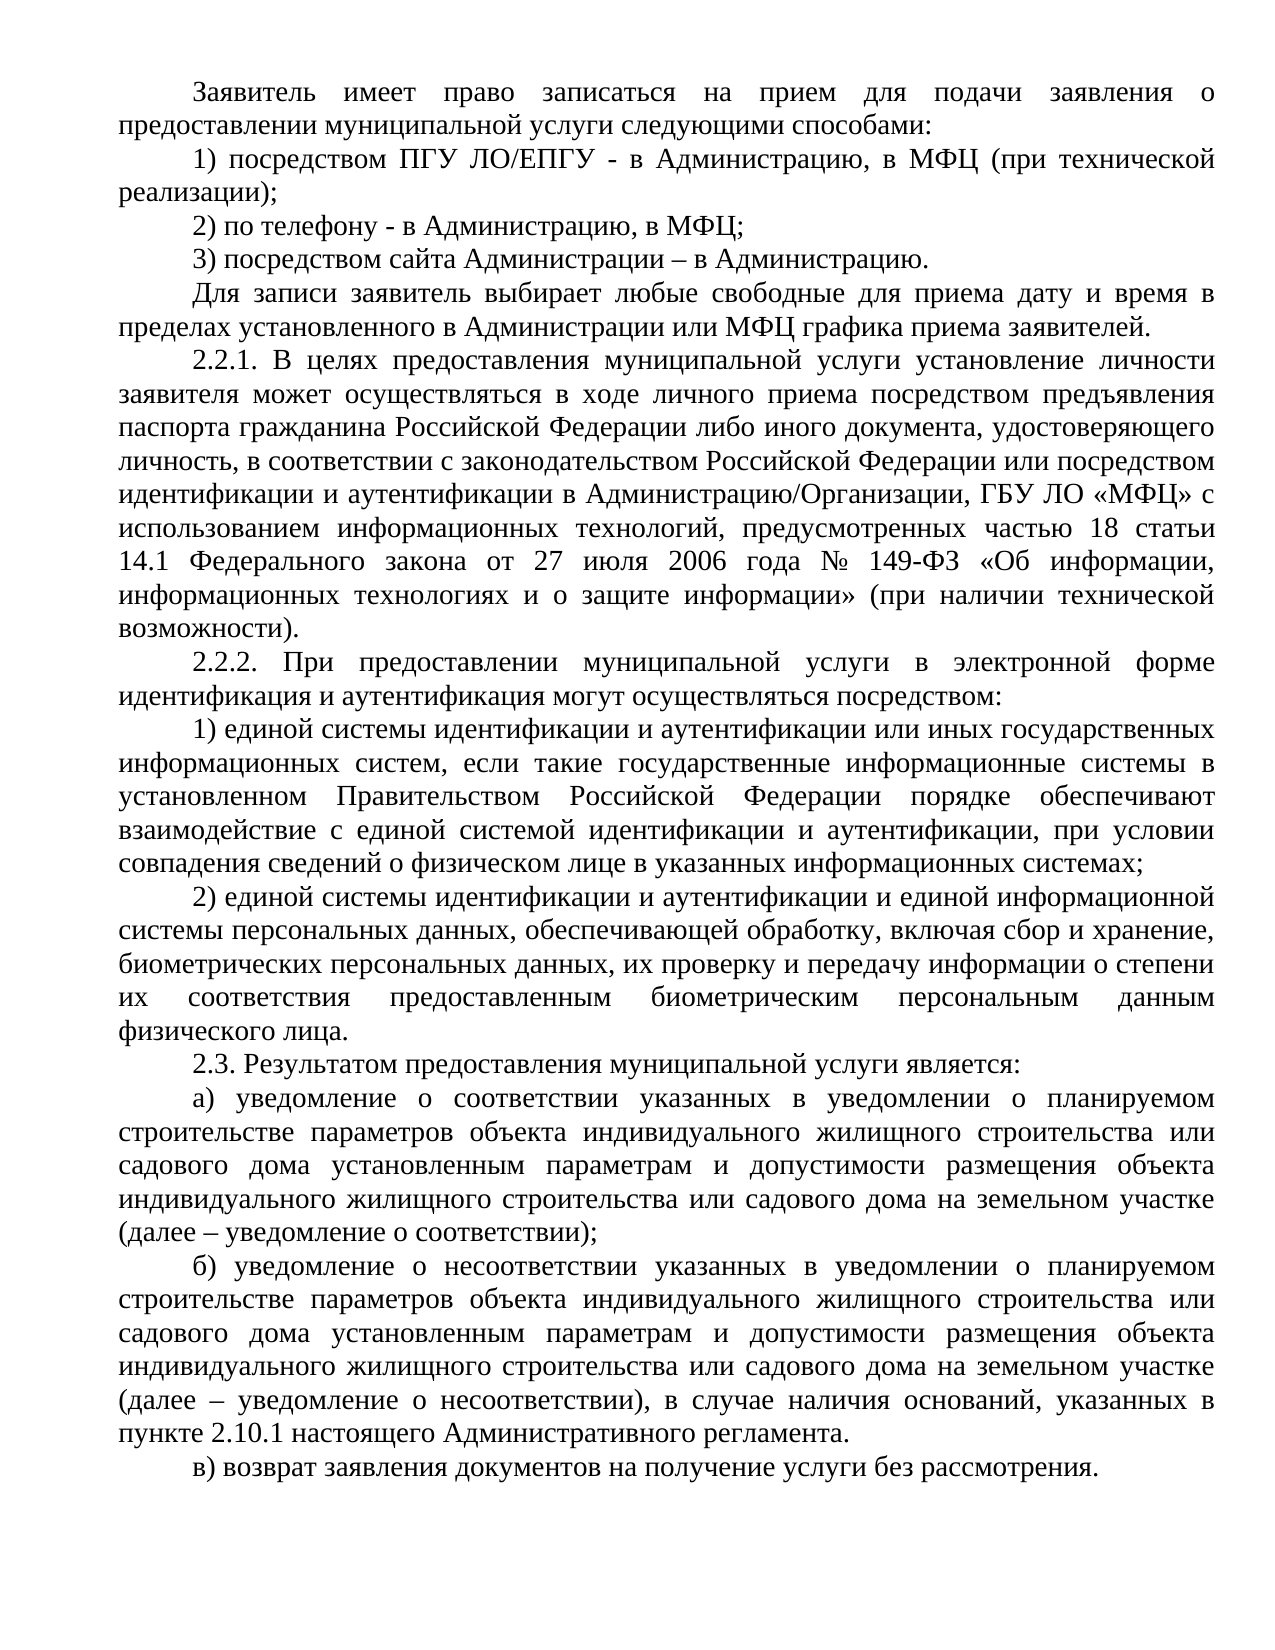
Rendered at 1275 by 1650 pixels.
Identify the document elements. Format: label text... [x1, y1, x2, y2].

text а) уведомление о соответствии указанных в уведомлении о планируемом строительстве параметров объекта индивидуального жилищного строительства или садового дома установленным параметрам и допустимости размещения объекта индивидуального жилищного строительства или садового дома на земельном участке (далее – уведомление о соответствии); [118, 1080, 1216, 1248]
text 1) единой системы идентификации и аутентификации или иных государственных информационных систем, если такие государственные информационные системы в установленном Правительством Российской Федерации порядке обеспечивают взаимодействие с единой системой идентификации и аутентификации, при условии совпадения сведений о физическом лице в указанных информационных системах; [118, 711, 1216, 879]
text 1) посредством ПГУ ЛО/ЕПГУ - в Администрацию, в МФЦ (при технической реализации); [118, 141, 1216, 208]
text 2.2.1. В целях предоставления муниципальной услуги установление личности заявителя может осуществляться в ходе личного приема посредством предъявления паспорта гражданина Российской Федерации либо иного документа, удостоверяющего личность, в соответствии с законодательством Российской Федерации или посредством идентификации и аутентификации в Администрацию/Организации, ГБУ ЛО «МФЦ» с использованием информационных технологий, предусмотренных частью 18 статьи 14.1 Федерального закона от 27 июля 2006 года № 149-ФЗ «Об информации, информационных технологиях и о защите информации» (при наличии технической возможности). [118, 342, 1216, 644]
text Заявитель имеет право записаться на прием для подачи заявления о предоставлении муниципальной услуги следующими способами: [118, 74, 1216, 141]
text б) уведомление о несоответствии указанных в уведомлении о планируемом строительстве параметров объекта индивидуального жилищного строительства или садового дома установленным параметрам и допустимости размещения объекта индивидуального жилищного строительства или садового дома на земельном участке (далее – уведомление о несоответствии), в случае наличия оснований, указанных в пункте 2.10.1 настоящего Административного регламента. [118, 1248, 1216, 1449]
text в) возврат заявления документов на получение услуги без рассмотрения. [118, 1449, 1216, 1483]
text 2.3. Результатом предоставления муниципальной услуги является: [118, 1047, 1216, 1080]
text 2.2.2. При предоставлении муниципальной услуги в электронной форме идентификация и аутентификация могут осуществляться посредством: [118, 644, 1216, 711]
text 3) посредством сайта Администрации – в Администрацию. [118, 242, 1216, 275]
text 2) единой системы идентификации и аутентификации и единой информационной системы персональных данных, обеспечивающей обработку, включая сбор и хранение, биометрических персональных данных, их проверку и передачу информации о степени их соответствия предоставленным биометрическим персональным данным физического лица. [118, 879, 1216, 1047]
text 2) по телефону - в Администрацию, в МФЦ; [118, 208, 1216, 242]
text Для записи заявитель выбирает любые свободные для приема дату и время в пределах установленного в Администрации или МФЦ графика приема заявителей. [118, 275, 1216, 342]
